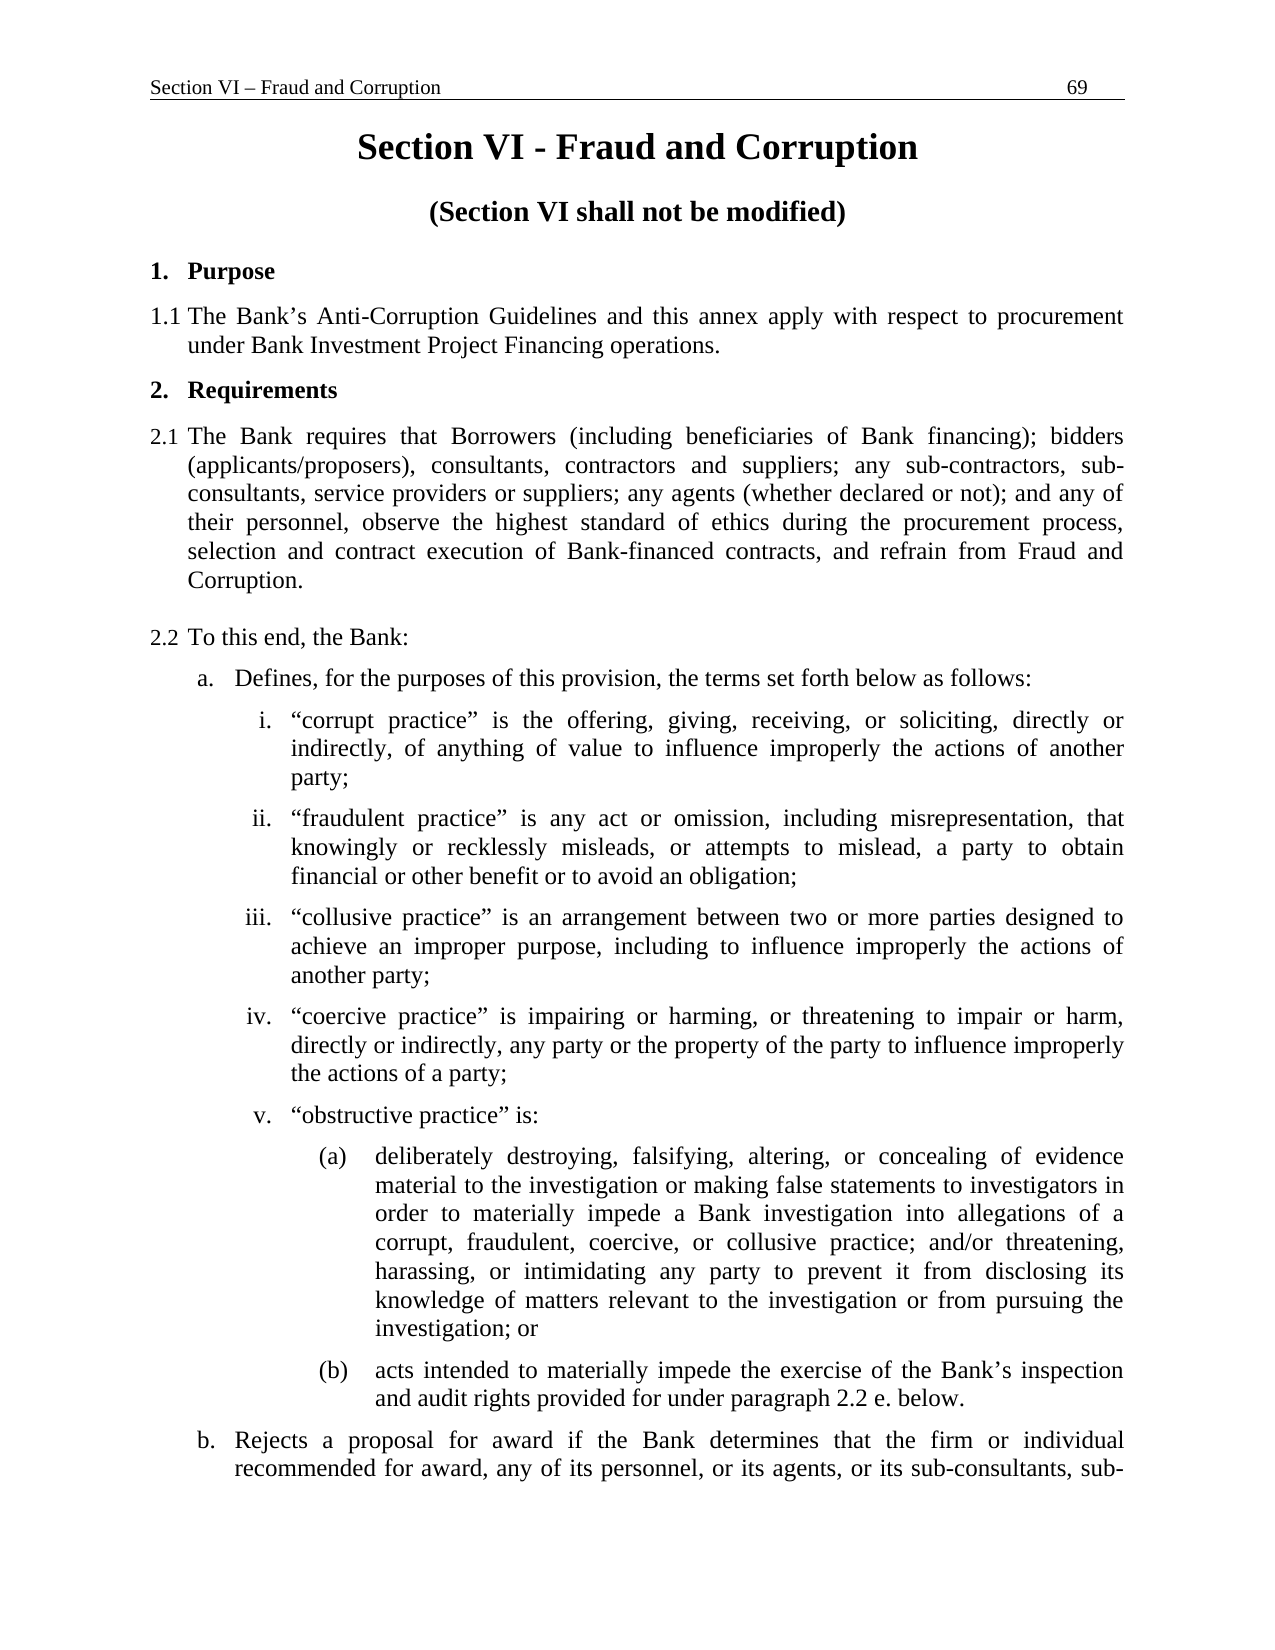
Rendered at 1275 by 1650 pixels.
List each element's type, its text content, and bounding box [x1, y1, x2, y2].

list Defines, for the purposes of this provision, the terms set forth below as follows: [197, 663, 1125, 692]
list deliberately destroying, falsifying, altering, or concealing of evidence material to the investigation or making false statements to investigators in order to materially impede a Bank investigation into allegations of a corrupt, fraudulent, coercive, or collusive practice; and/or threatening, harassing, or intimidating any party to prevent it from disclosing its knowledge of matters relevant to the investigation or from pursuing the investigation; or [319, 1141, 1125, 1342]
list Requirements [150, 376, 1125, 404]
list “obstructive practice” is: [272, 1100, 1125, 1128]
list The Bank requires that Borrowers (including beneficiaries of Bank financing); bidders (applicants/proposers), consultants, contractors and suppliers; any sub-contractors, sub-consultants, service providers or suppliers; any agents (whether declared or not); and any of their personnel, observe the highest standard of ethics during the procurement process, selection and contract execution of Bank-financed contracts, and refrain from Fraud and Corruption. [150, 421, 1125, 593]
list acts intended to materially impede the exercise of the Bank’s inspection and audit rights provided for under paragraph 2.2 e. below. [319, 1355, 1125, 1412]
list “corrupt practice” is the offering, giving, receiving, or soliciting, directly or indirectly, of anything of value to influence improperly the actions of another party; [272, 705, 1125, 791]
list “fraudulent practice” is any act or omission, including misrepresentation, that knowingly or recklessly misleads, or attempts to mislead, a party to obtain financial or other benefit or to avoid an obligation; [272, 803, 1125, 890]
list “coercive practice” is impairing or harming, or threatening to impair or harm, directly or indirectly, any party or the property of the party to influence improperly the actions of a party; [272, 1001, 1125, 1087]
subtitle Section VI - Fraud and Corruption [150, 124, 1125, 167]
text (Section VI shall not be modified) [150, 194, 1125, 227]
list To this end, the Bank: [150, 622, 1125, 651]
list The Bank’s Anti-Corruption Guidelines and this annex apply with respect to procurement under Bank Investment Project Financing operations. [150, 301, 1125, 359]
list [197, 1425, 1125, 1482]
list Purpose [150, 256, 1125, 285]
list “collusive practice” is an arrangement between two or more parties designed to achieve an improper purpose, including to influence improperly the actions of another party; [272, 902, 1125, 988]
